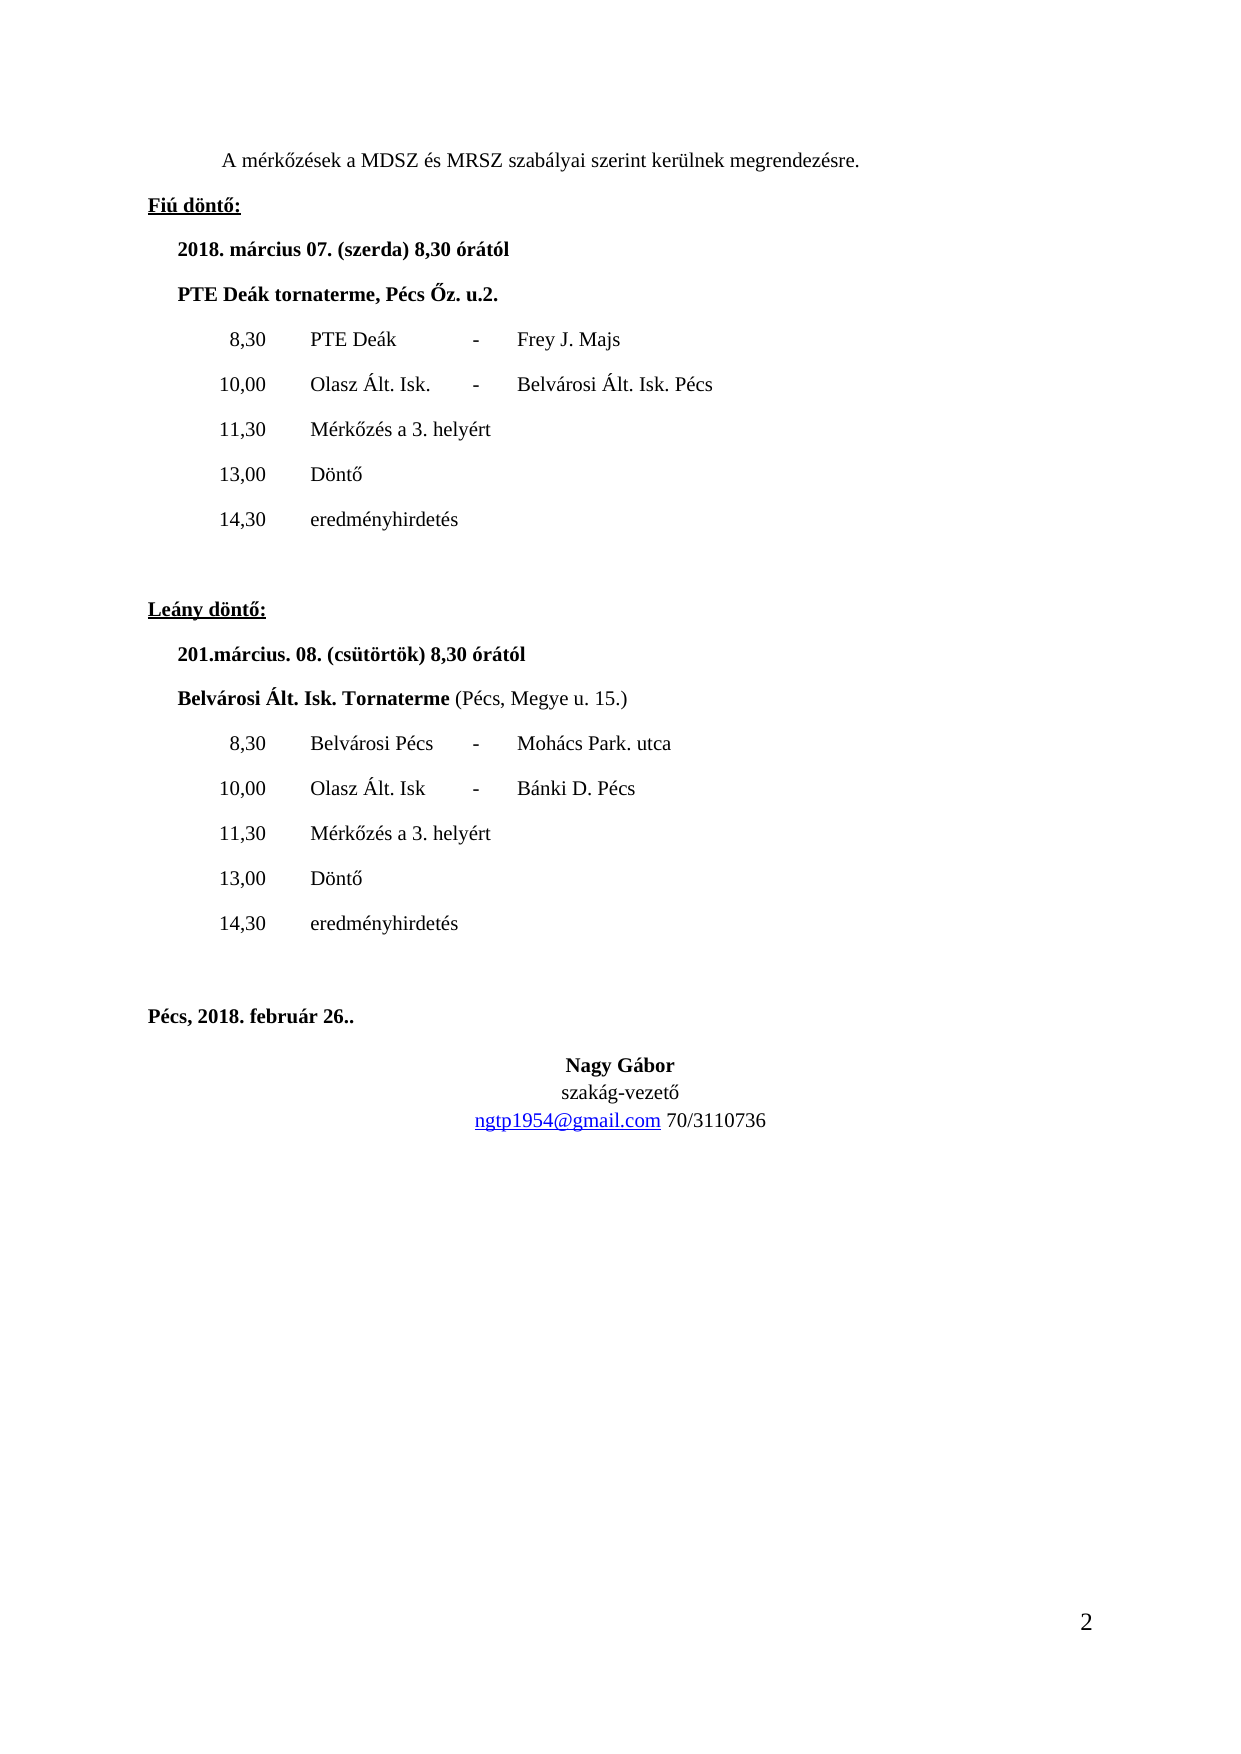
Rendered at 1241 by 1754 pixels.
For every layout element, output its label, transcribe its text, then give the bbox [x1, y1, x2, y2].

text szakág-vezető [148, 1080, 1093, 1104]
text 11,30 Mérkőzés a 3. helyért [148, 821, 1093, 845]
text Pécs, 2018. február 26.. [148, 1004, 1093, 1028]
text 201.március. 08. (csütörtök) 8,30 órától [177, 641, 1093, 666]
text Belvárosi Ált. Isk. Tornaterme (Pécs, Megye u. 15.) [148, 686, 1093, 710]
text 14,30 eredményhirdetés [148, 507, 1093, 531]
text 8,30 PTE Deák - Frey J. Majs [148, 327, 1093, 351]
text PTE Deák tornaterme, Pécs Őz. u.2. [177, 282, 1093, 306]
text ngtp1954@gmail.com 70/3110736 [148, 1108, 1093, 1132]
text Fiú döntő: [148, 192, 1093, 217]
text 2018. március 07. (szerda) 8,30 órától [177, 237, 1093, 261]
text Nagy Gábor [148, 1053, 1093, 1077]
text 8,30 Belvárosi Pécs - Mohács Park. utca [148, 731, 1093, 755]
text 14,30 eredményhirdetés [148, 911, 1093, 935]
text 10,00 Olasz Ált. Isk - Bánki D. Pécs [148, 776, 1093, 800]
text Leány döntő: [148, 597, 1093, 621]
text A mérkőzések a MDSZ és MRSZ szabályai szerint kerülnek megrendezésre. [148, 148, 1093, 172]
text 10,00 Olasz Ált. Isk. - Belvárosi Ált. Isk. Pécs [148, 372, 1093, 396]
text 13,00 Döntő [148, 462, 1093, 486]
text 11,30 Mérkőzés a 3. helyért [148, 417, 1093, 441]
text 13,00 Döntő [148, 866, 1093, 890]
